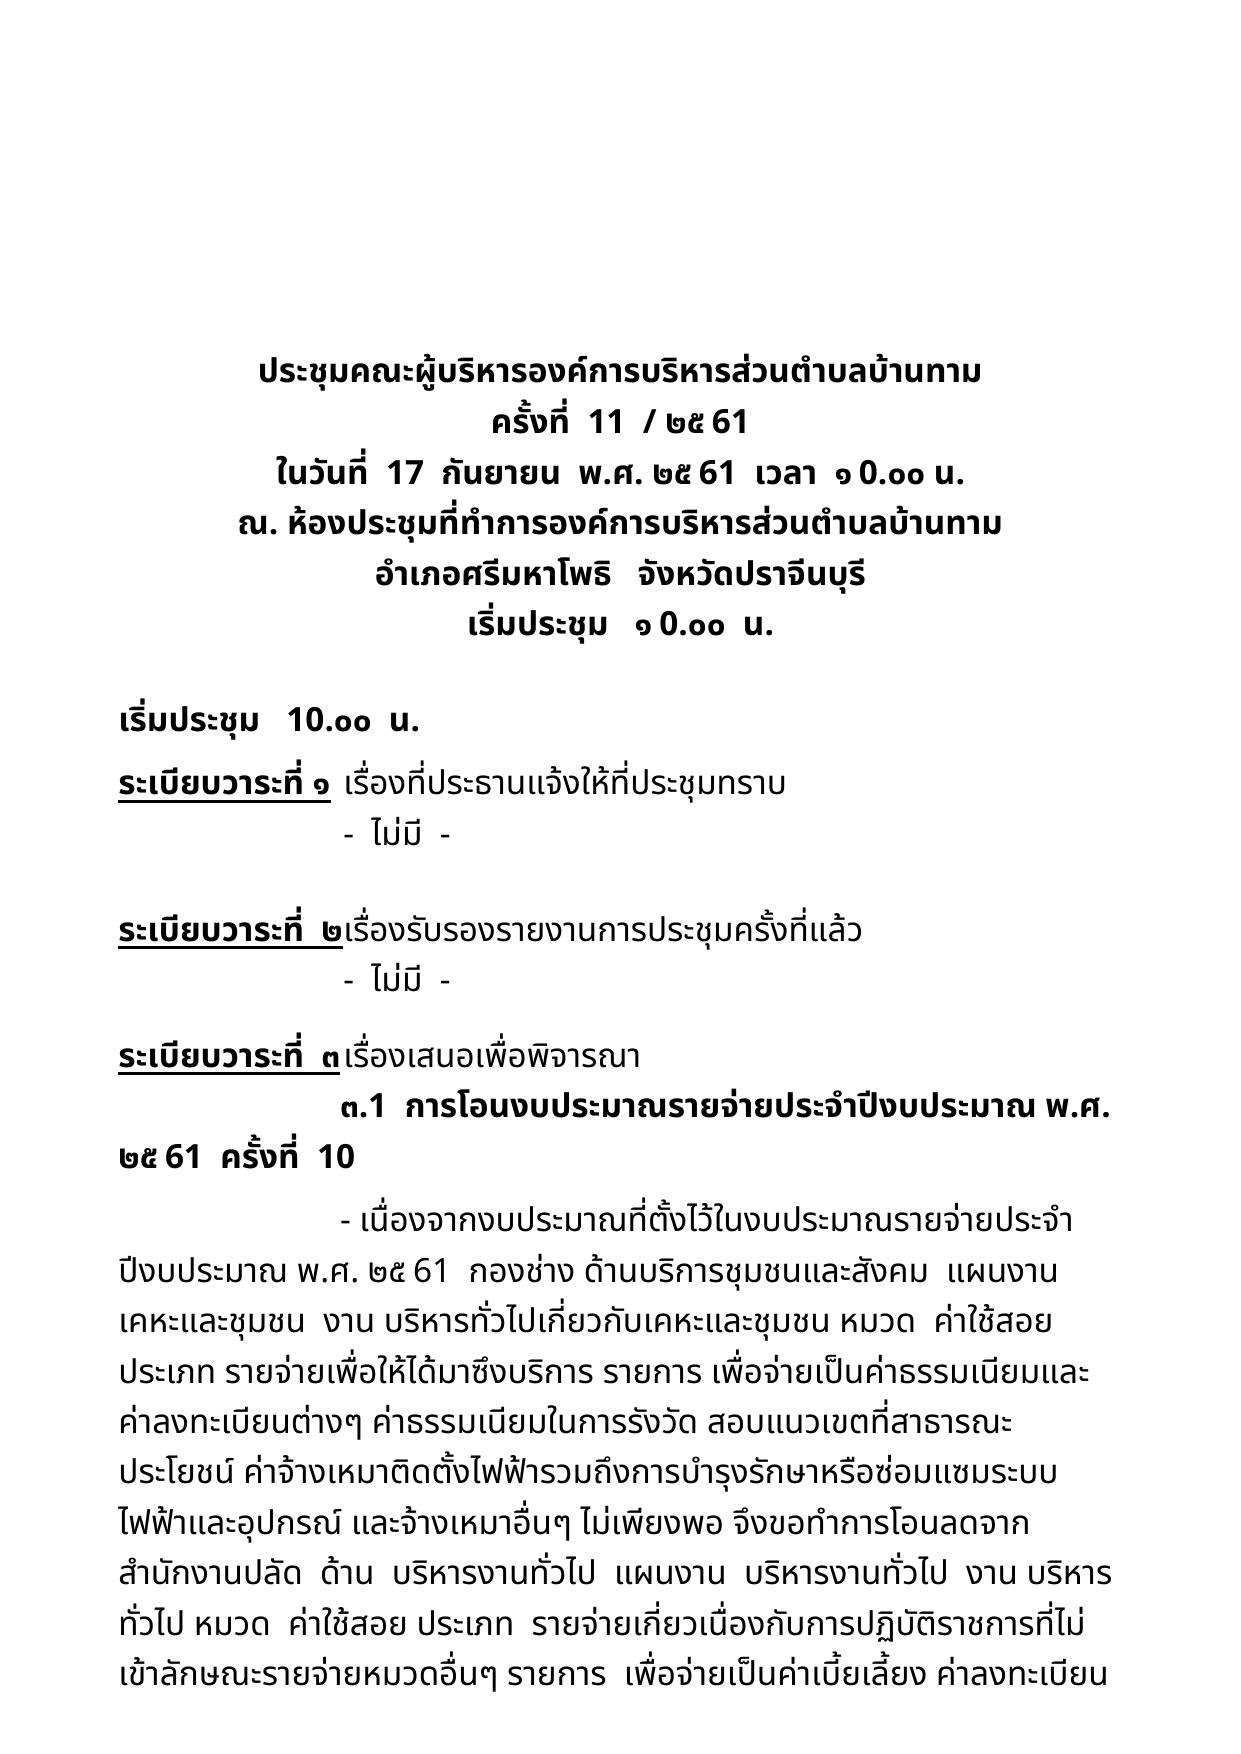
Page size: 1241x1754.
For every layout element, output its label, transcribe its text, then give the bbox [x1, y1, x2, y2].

text ๓.1 การโอนงบประมาณรายจ่ายประจำปีงบประมาณ พ.ศ. ๒๕61 ครั้งที่ 10 [118, 1082, 1201, 1183]
text ระเบียบวาระที่ ๓ เรื่องเสนอเพื่อพิจารณา [118, 1032, 1122, 1082]
text เริ่มประชุม 10.๐๐ น. [118, 696, 1122, 747]
text ประชุมคณะผู้บริหารองค์การบริหารส่วนตำบลบ้านทาม [118, 347, 1122, 398]
text อำเภอศรีมหาโพธิ จังหวัดปราจีนบุรี [118, 550, 1122, 600]
text ระเบียบวาระที่ ๑ เรื่องที่ประธานแจ้งให้ที่ประชุมทราบ [118, 759, 1122, 810]
text ณ. ห้องประชุมที่ทำการองค์การบริหารส่วนตำบลบ้านทาม [118, 499, 1122, 550]
text เริ่มประชุม ๑0.๐๐ น. [118, 600, 1122, 651]
text ในวันที่ 17 กันยายน พ.ศ. ๒๕61 เวลา ๑0.๐๐ น. [118, 448, 1122, 499]
text - ไม่มี - [343, 956, 1122, 1007]
text - ไม่มี - [343, 810, 1122, 860]
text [118, 1196, 1122, 1701]
text ระเบียบวาระที่ ๒ เรื่องรับรองรายงานการประชุมครั้งที่แล้ว [118, 906, 1122, 956]
text ครั้งที่ 11 / ๒๕61 [118, 398, 1122, 448]
